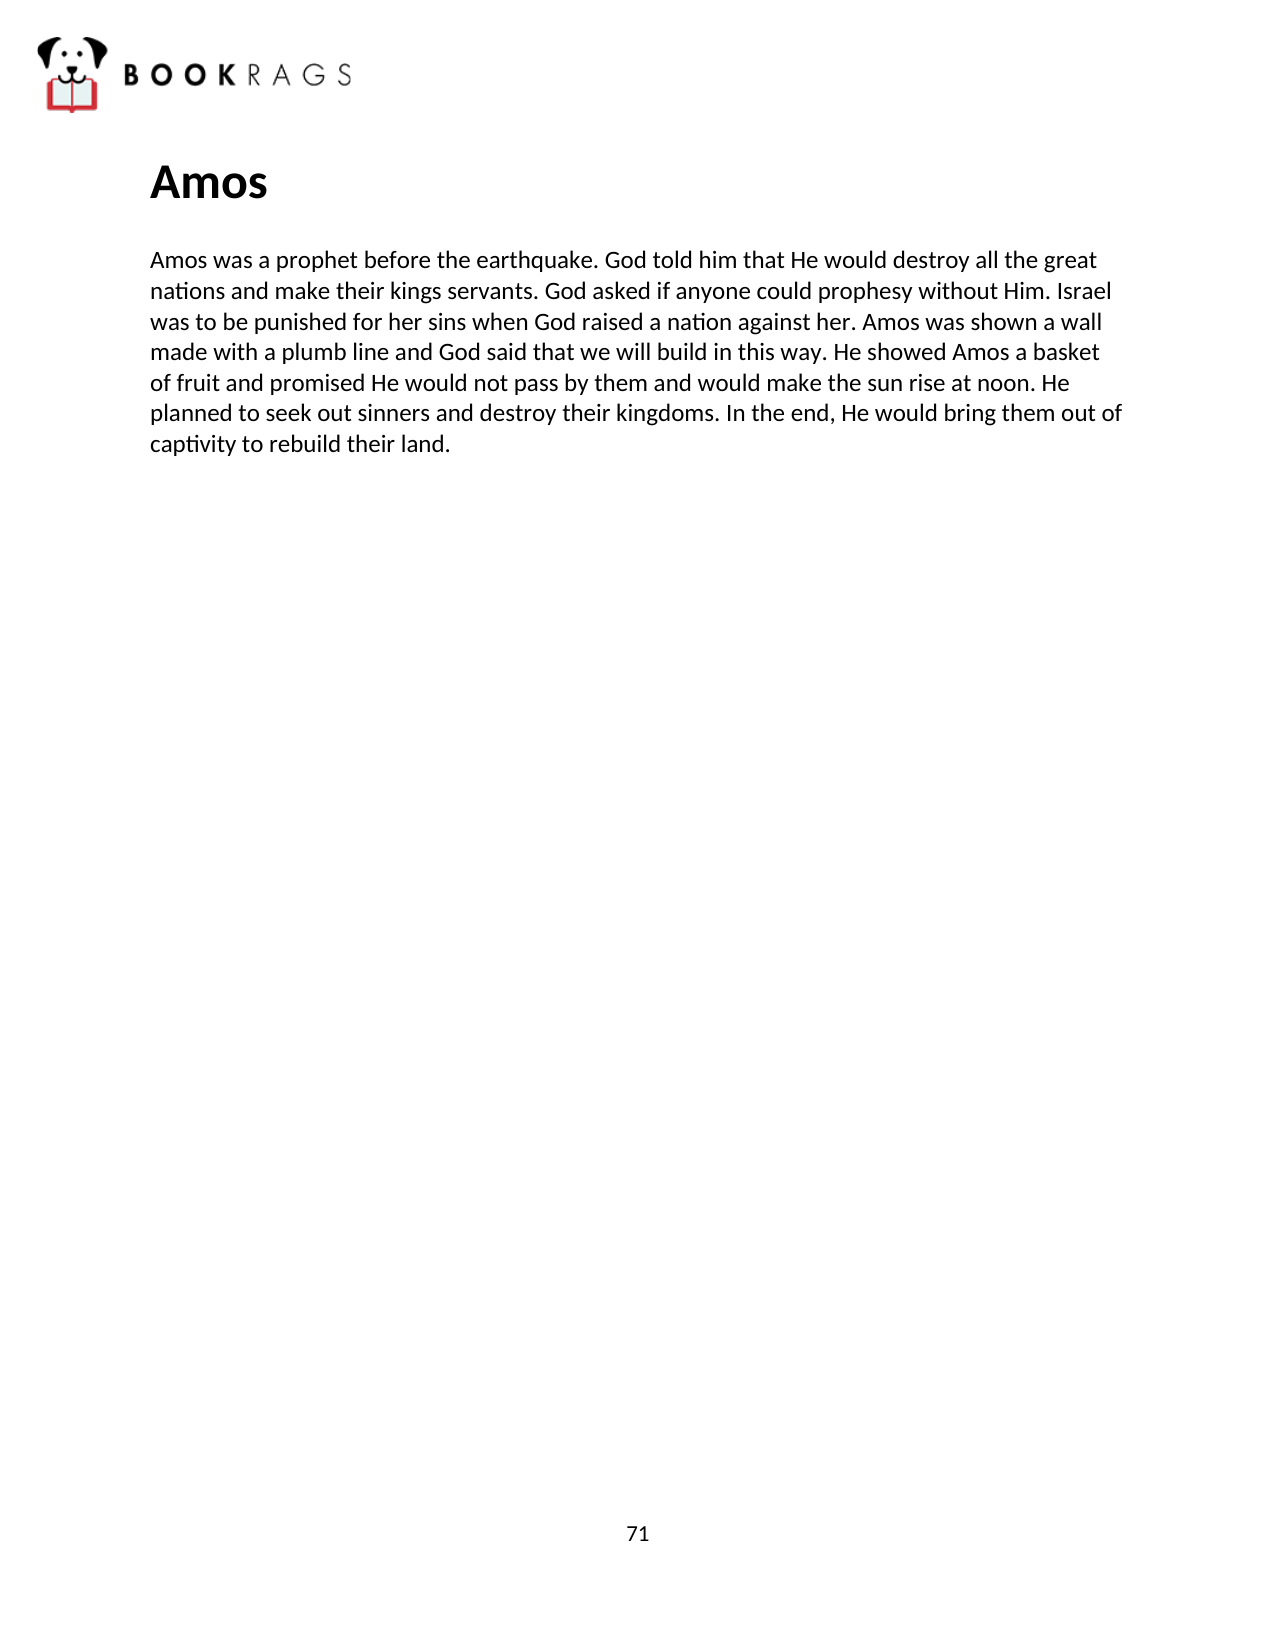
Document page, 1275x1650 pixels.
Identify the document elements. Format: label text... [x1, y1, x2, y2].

text Amos was a prophet before the earthquake. God told him that He would destroy all the great nations and make their kings servants. God asked if anyone could prophesy without Him. Israel was to be punished for her sins when God raised a nation against her. Amos was shown a wall made with a plumb line and God said that we will build in this way. He showed Amos a basket of fruit and promised He would not pass by them and would make the sun rise at noon. He planned to seek out sinners and destroy their kingdoms. In the end, He would bring them out of captivity to rebuild their land. [150, 244, 1125, 458]
text Amos [150, 150, 1125, 211]
picture [37, 37, 351, 113]
